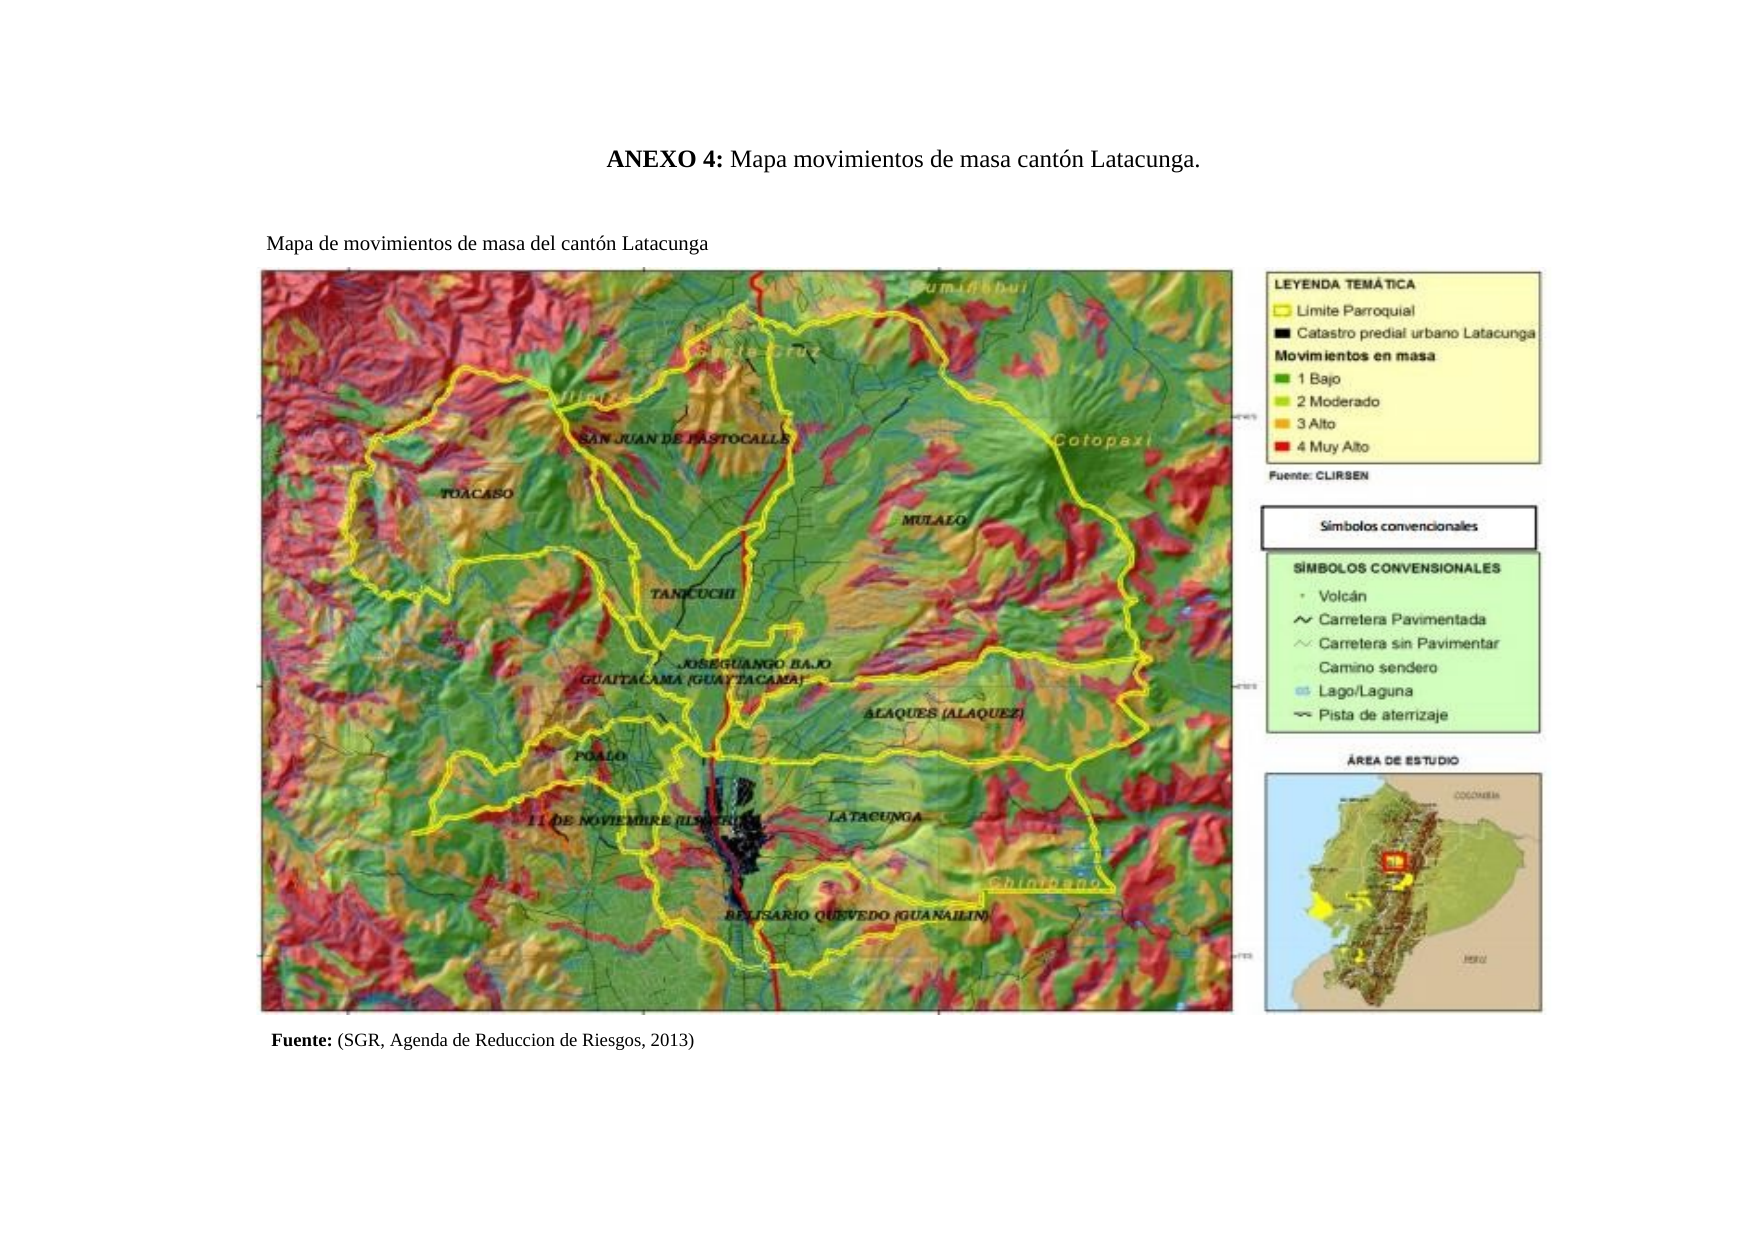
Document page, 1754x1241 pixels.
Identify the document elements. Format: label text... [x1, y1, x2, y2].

picture [256, 267, 1552, 1015]
text ANEXO 4: Mapa movimientos de masa cantón Latacunga. [606, 144, 1614, 173]
text Mapa de movimientos de masa del cantón Latacunga [266, 231, 1614, 255]
